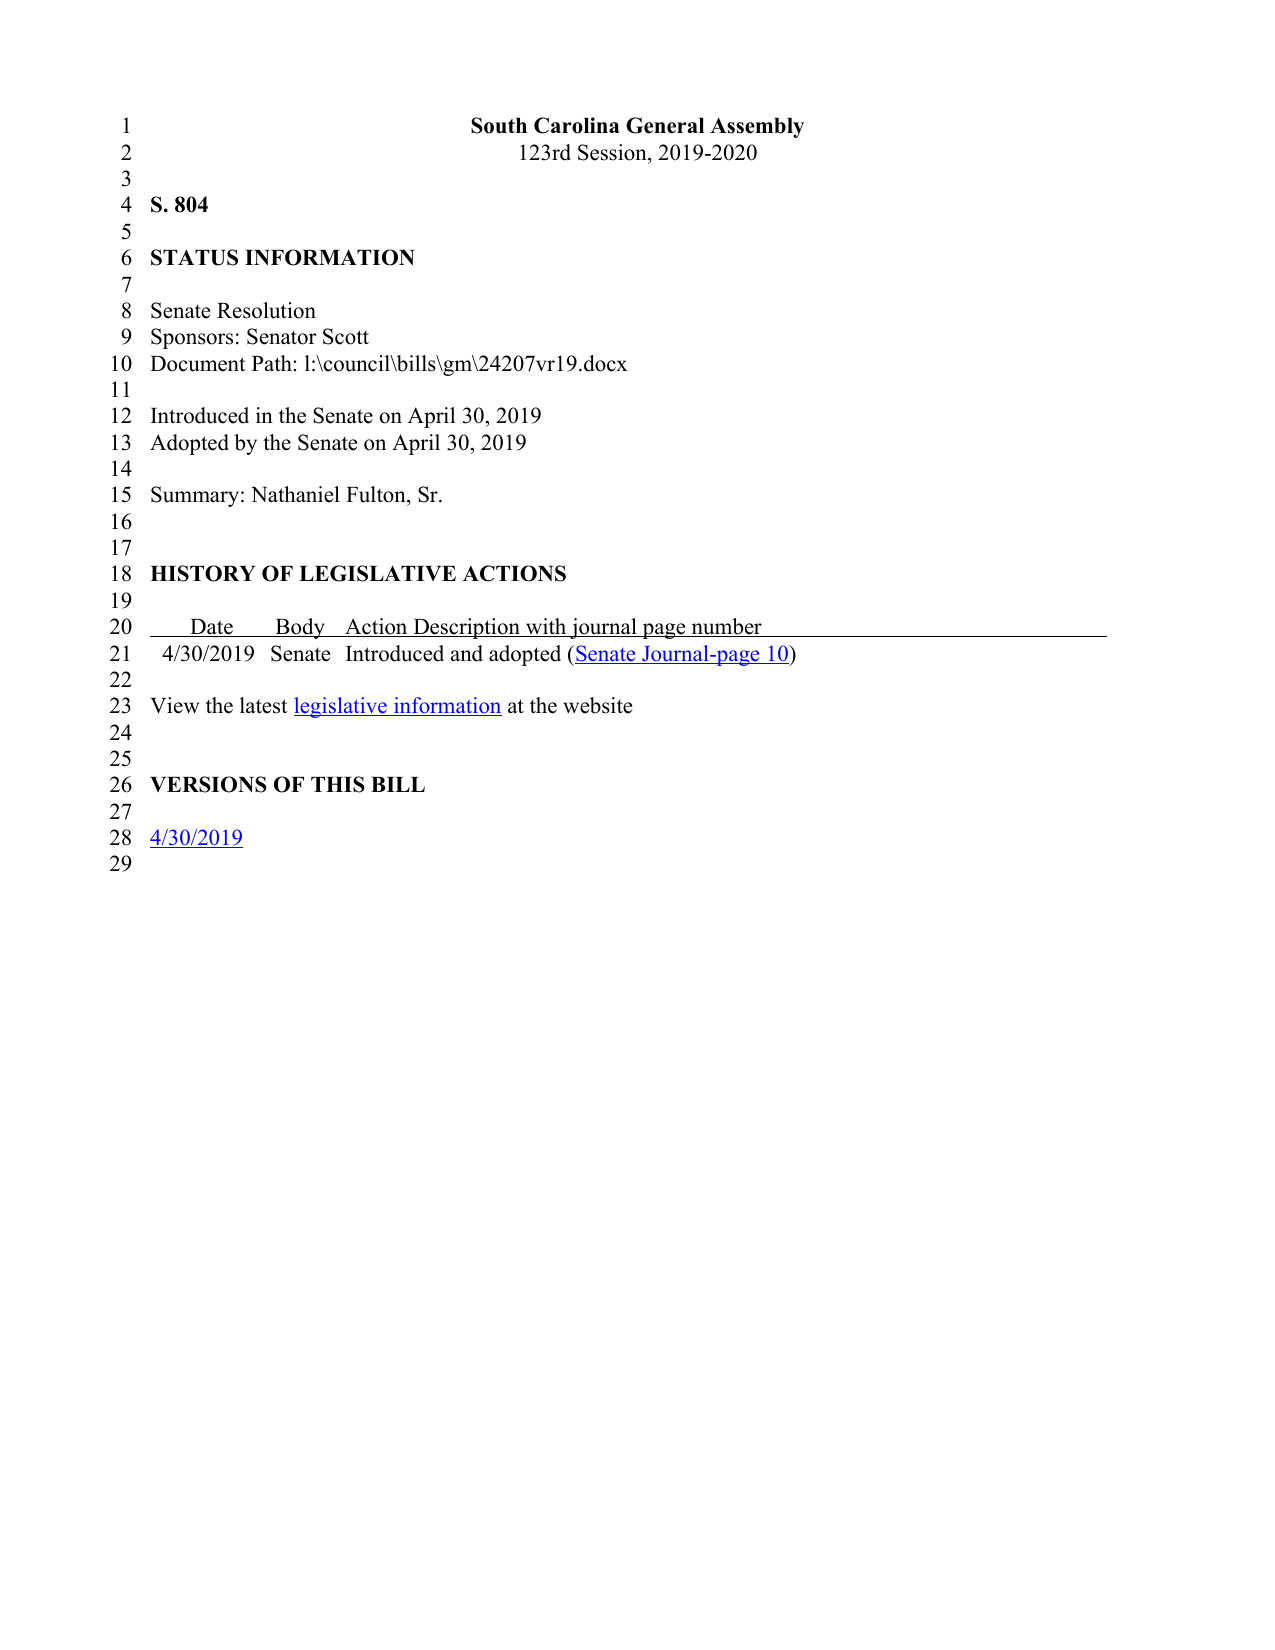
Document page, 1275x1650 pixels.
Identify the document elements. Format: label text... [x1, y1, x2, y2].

text 4/30/2019 Senate Introduced and adopted (Senate Journal-page 10) [150, 639, 1125, 666]
text STATUS INFORMATION [150, 244, 1125, 271]
text VERSIONS OF THIS BILL [150, 771, 1125, 798]
text Summary: Nathaniel Fulton, Sr. [150, 481, 1125, 508]
text 123rd Session, 2019-2020 [150, 139, 1125, 165]
text Sponsors: Senator Scott [150, 323, 1125, 350]
text South Carolina General Assembly [150, 112, 1125, 139]
text View the latest legislative information at the website [150, 692, 1125, 719]
text Senate Resolution [150, 297, 1125, 323]
text Date Body Action Description with journal page number [150, 613, 1125, 639]
text Adopted by the Senate on April 30, 2019 [150, 429, 1125, 455]
text HISTORY OF LEGISLATIVE ACTIONS [150, 561, 1125, 587]
text 4/30/2019 [150, 824, 1125, 850]
text S. 804 [150, 192, 1125, 218]
text Introduced in the Senate on April 30, 2019 [150, 402, 1125, 429]
text Document Path: l:\council\bills\gm\24207vr19.docx [150, 350, 1125, 376]
